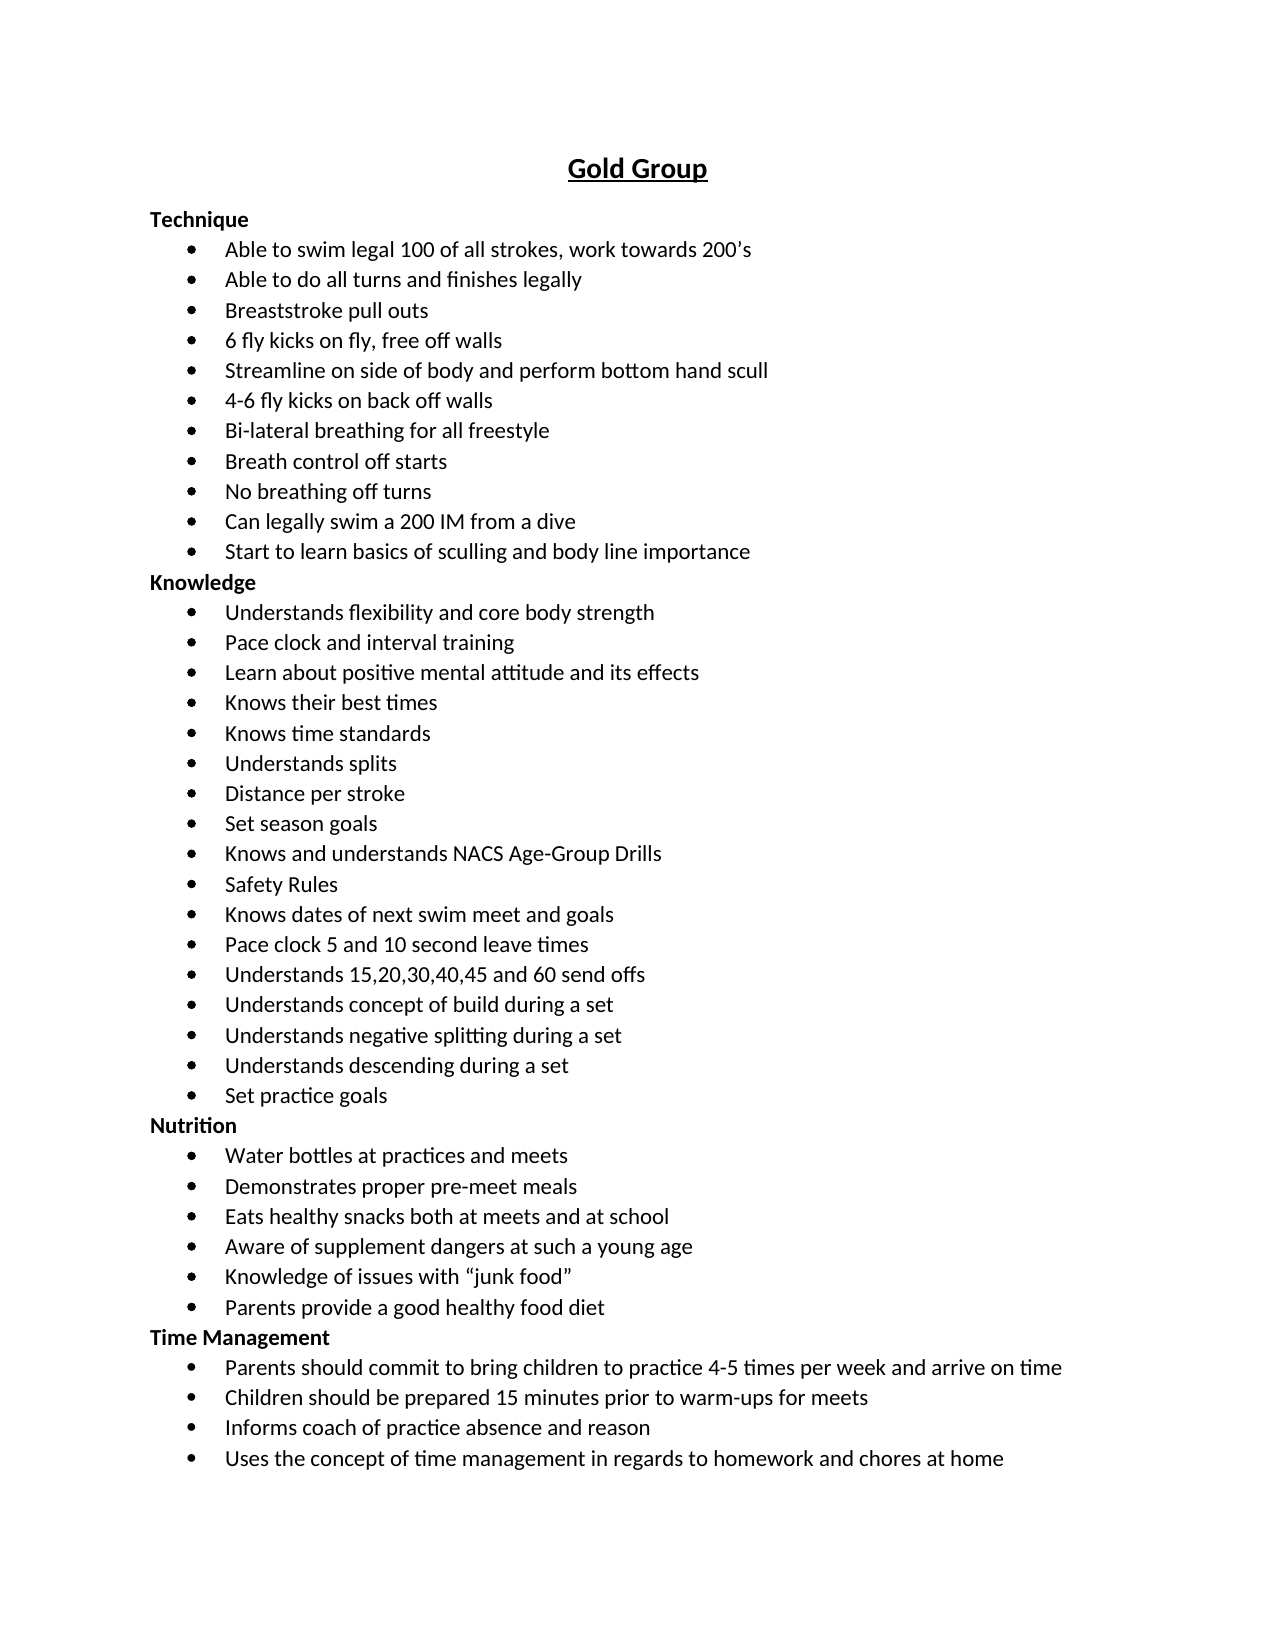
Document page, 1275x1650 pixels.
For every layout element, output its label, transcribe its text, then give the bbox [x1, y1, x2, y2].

list Understands 15,20,30,40,45 and 60 send offs [187, 960, 1125, 988]
list 4-6 fly kicks on back off walls [187, 386, 1125, 414]
list Able to swim legal 100 of all strokes, work towards 200’s [187, 235, 1125, 263]
list Children should be prepared 15 minutes prior to warm-ups for meets [187, 1383, 1125, 1411]
list Demonstrates proper pre-meet meals [187, 1172, 1125, 1200]
list Knows their best times [187, 688, 1125, 716]
list Parents should commit to bring children to practice 4-5 times per week and arrive on time [187, 1353, 1125, 1381]
list Set season goals [187, 809, 1125, 837]
list Understands flexibility and core body strength [187, 598, 1125, 626]
list Can legally swim a 200 IM from a dive [187, 507, 1125, 535]
list Able to do all turns and finishes legally [187, 266, 1125, 293]
text Knowledge [150, 568, 1125, 596]
list Bi-lateral breathing for all freestyle [187, 417, 1125, 444]
list Pace clock 5 and 10 second leave times [187, 930, 1125, 958]
list Pace clock and interval training [187, 628, 1125, 656]
list Understands negative splitting during a set [187, 1021, 1125, 1049]
list No breathing off turns [187, 477, 1125, 505]
text Technique [150, 205, 1125, 233]
list Water bottles at practices and meets [187, 1142, 1125, 1169]
list Set practice goals [187, 1081, 1125, 1109]
list Start to learn basics of sculling and body line importance [187, 537, 1125, 565]
list Safety Rules [187, 870, 1125, 898]
list Uses the concept of time management in regards to homework and chores at home [187, 1444, 1125, 1472]
list Learn about positive mental attitude and its effects [187, 658, 1125, 686]
list Parents provide a good healthy food diet [187, 1293, 1125, 1321]
list Aware of supplement dangers at such a young age [187, 1232, 1125, 1260]
list 6 fly kicks on fly, free off walls [187, 326, 1125, 354]
list Eats healthy snacks both at meets and at school [187, 1202, 1125, 1230]
list Knows dates of next swim meet and goals [187, 900, 1125, 928]
text Nutrition [150, 1111, 1125, 1139]
list Understands concept of build during a set [187, 991, 1125, 1018]
list Breath control off starts [187, 447, 1125, 475]
list Understands descending during a set [187, 1051, 1125, 1079]
list Knows and understands NACS Age-Group Drills [187, 839, 1125, 867]
list Distance per stroke [187, 779, 1125, 807]
list Knowledge of issues with “junk food” [187, 1262, 1125, 1290]
list Breaststroke pull outs [187, 296, 1125, 324]
list Knows time standards [187, 719, 1125, 747]
list Informs coach of practice absence and reason [187, 1413, 1125, 1441]
list Streamline on side of body and perform bottom hand scull [187, 356, 1125, 384]
text Gold Group [150, 150, 1125, 186]
text Time Management [150, 1323, 1125, 1351]
list Understands splits [187, 749, 1125, 777]
